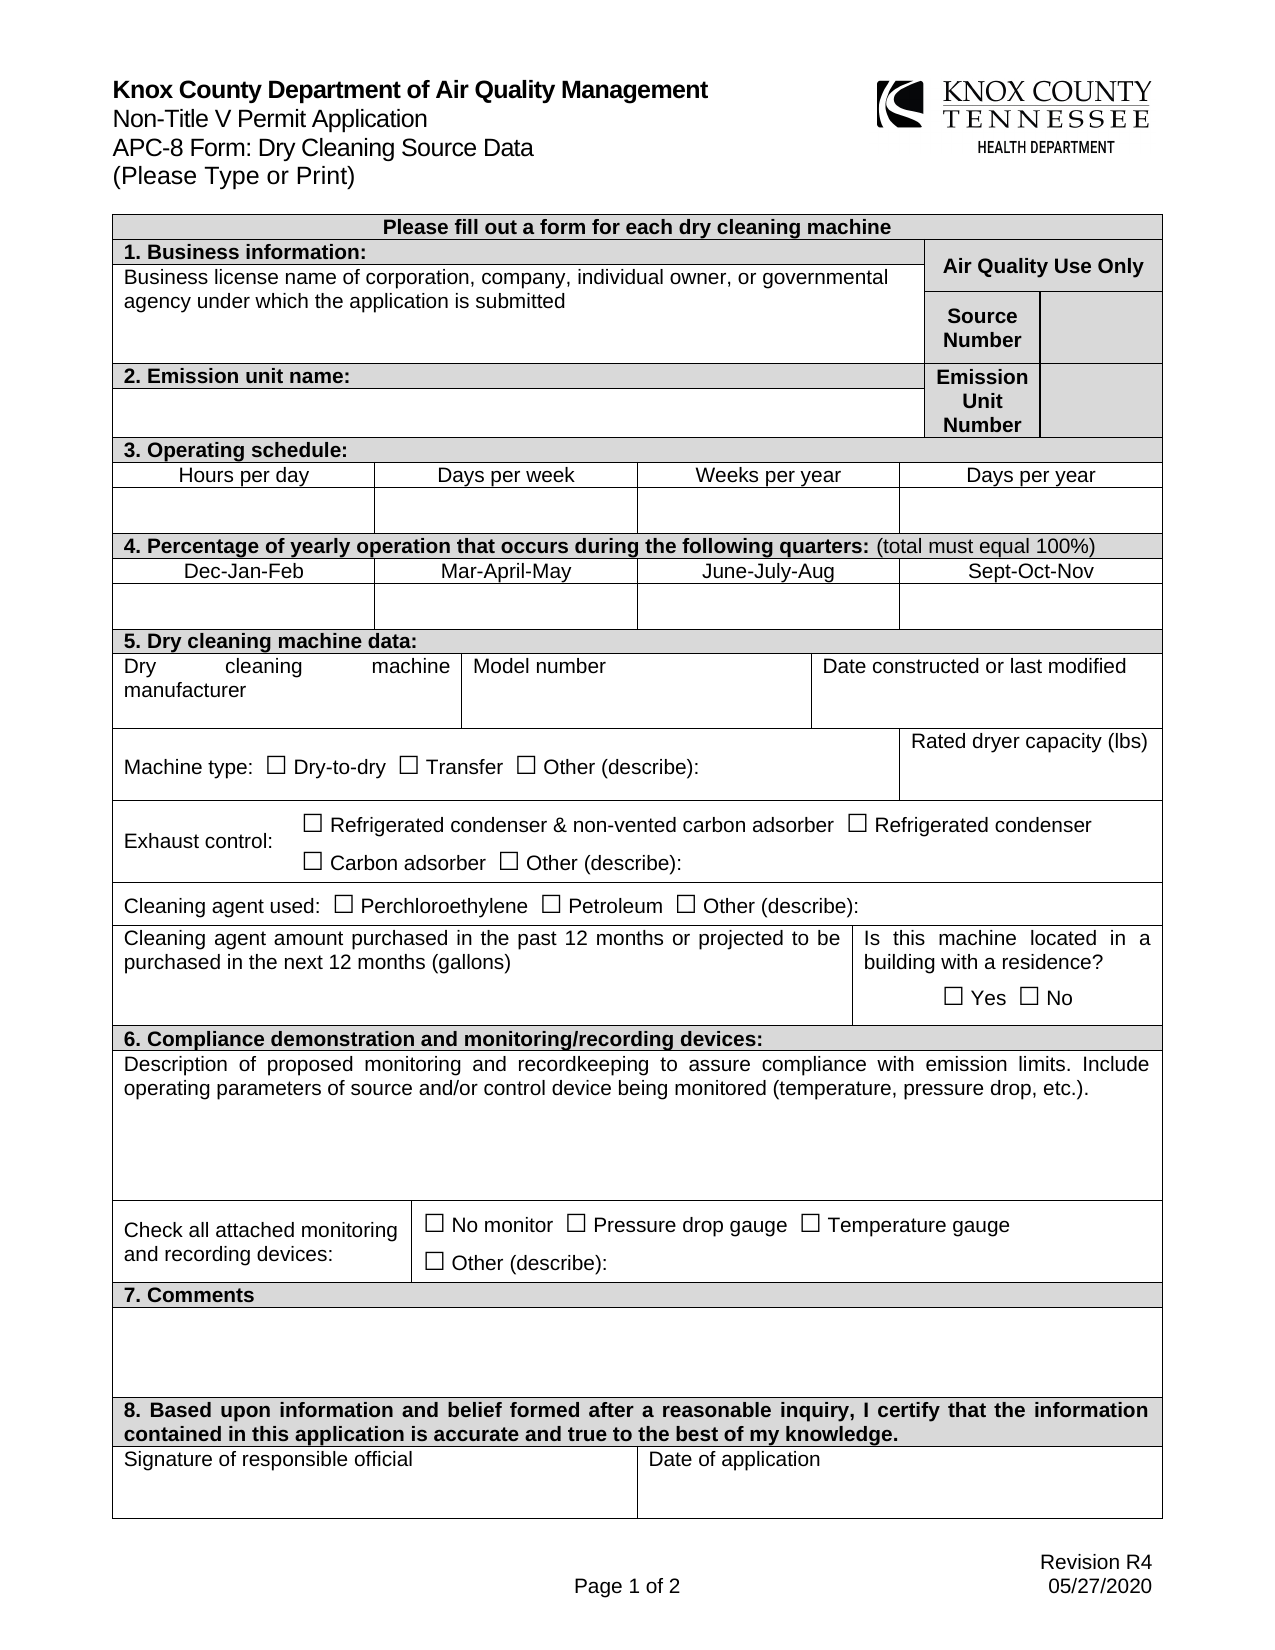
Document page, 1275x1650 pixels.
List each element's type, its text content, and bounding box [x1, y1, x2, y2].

table_cell [375, 584, 637, 628]
table_cell Date of application [638, 1447, 1162, 1518]
table_cell Refrigerated condenser & non-vented carbon adsorber Refrigerated condenser Carbon adsorber Other (describe): [290, 801, 1162, 882]
table_cell [375, 488, 637, 533]
table_cell Weeks per year [638, 463, 899, 487]
table_cell June-July-Aug [638, 559, 899, 583]
table_cell Hours per day [113, 463, 374, 487]
table_cell 2. Emission unit name: [113, 364, 924, 388]
table_cell 6. Compliance demonstration and monitoring/recording devices: [113, 1026, 1162, 1050]
table_cell 4. Percentage of yearly operation that occurs during the following quarters: (total must equal 100%) [113, 534, 1162, 558]
table_cell Is this machine located in a building with a residence? Yes No [853, 926, 1162, 1025]
table_cell [1041, 364, 1162, 437]
table_cell Cleaning agent used: Perchloroethylene Petroleum Other (describe): [113, 883, 1162, 925]
table_cell Days per week [375, 463, 637, 487]
table_cell [638, 488, 899, 533]
table_cell Business license name of corporation, company, individual owner, or governmental agency under which the application is submitted [113, 265, 924, 363]
table_cell Date constructed or last modified [812, 654, 1162, 728]
table_cell No monitor Pressure drop gauge Temperature gauge Other (describe): [412, 1201, 1162, 1282]
table_cell [113, 488, 374, 533]
table_cell Mar-April-May [375, 559, 637, 583]
table_cell Signature of responsible official [113, 1447, 637, 1518]
table_cell Model number [462, 654, 811, 728]
table_cell Dry cleaning machine manufacturer [113, 654, 461, 728]
table_cell Cleaning agent amount purchased in the past 12 months or projected to be purchased in the next 12 months (gallons) [113, 926, 852, 1025]
table_cell Dec-Jan-Feb [113, 559, 374, 583]
table_cell [900, 584, 1162, 628]
table_cell 8. Based upon information and belief formed after a reasonable inquiry, I certify that the information contained in this application is accurate and true to the best of my knowledge. [113, 1398, 1162, 1446]
table_cell Description of proposed monitoring and recordkeeping to assure compliance with emission limits. Include operating parameters of source and/or control device being monitored (temperature, pressure drop, etc.). [113, 1051, 1162, 1200]
table_cell 3. Operating schedule: [113, 438, 1162, 462]
table_cell 5. Dry cleaning machine data: [113, 630, 1162, 653]
table_cell Machine type: Dry-to-dry Transfer Other (describe): [113, 729, 899, 800]
picture [868, 78, 1156, 154]
table_cell 1. Business information: [113, 240, 924, 264]
table_cell [638, 584, 899, 628]
table_cell [1041, 292, 1162, 363]
table_cell Source Number [925, 292, 1039, 363]
table_cell Rated dryer capacity (lbs) [900, 729, 1162, 800]
table_cell [900, 488, 1162, 533]
table_header Please fill out a form for each dry cleaning machine [113, 215, 1162, 239]
table_cell Sept-Oct-Nov [900, 559, 1162, 583]
table_cell [113, 584, 374, 628]
table_cell Days per year [900, 463, 1162, 487]
table_cell [113, 389, 924, 437]
table_cell Air Quality Use Only [925, 240, 1162, 291]
table_cell 7. Comments [113, 1283, 1162, 1307]
table_cell Exhaust control: [113, 801, 290, 882]
table_cell [113, 1308, 1162, 1397]
table_cell Check all attached monitoring and recording devices: [113, 1201, 411, 1282]
table_cell Emission Unit Number [925, 364, 1039, 437]
